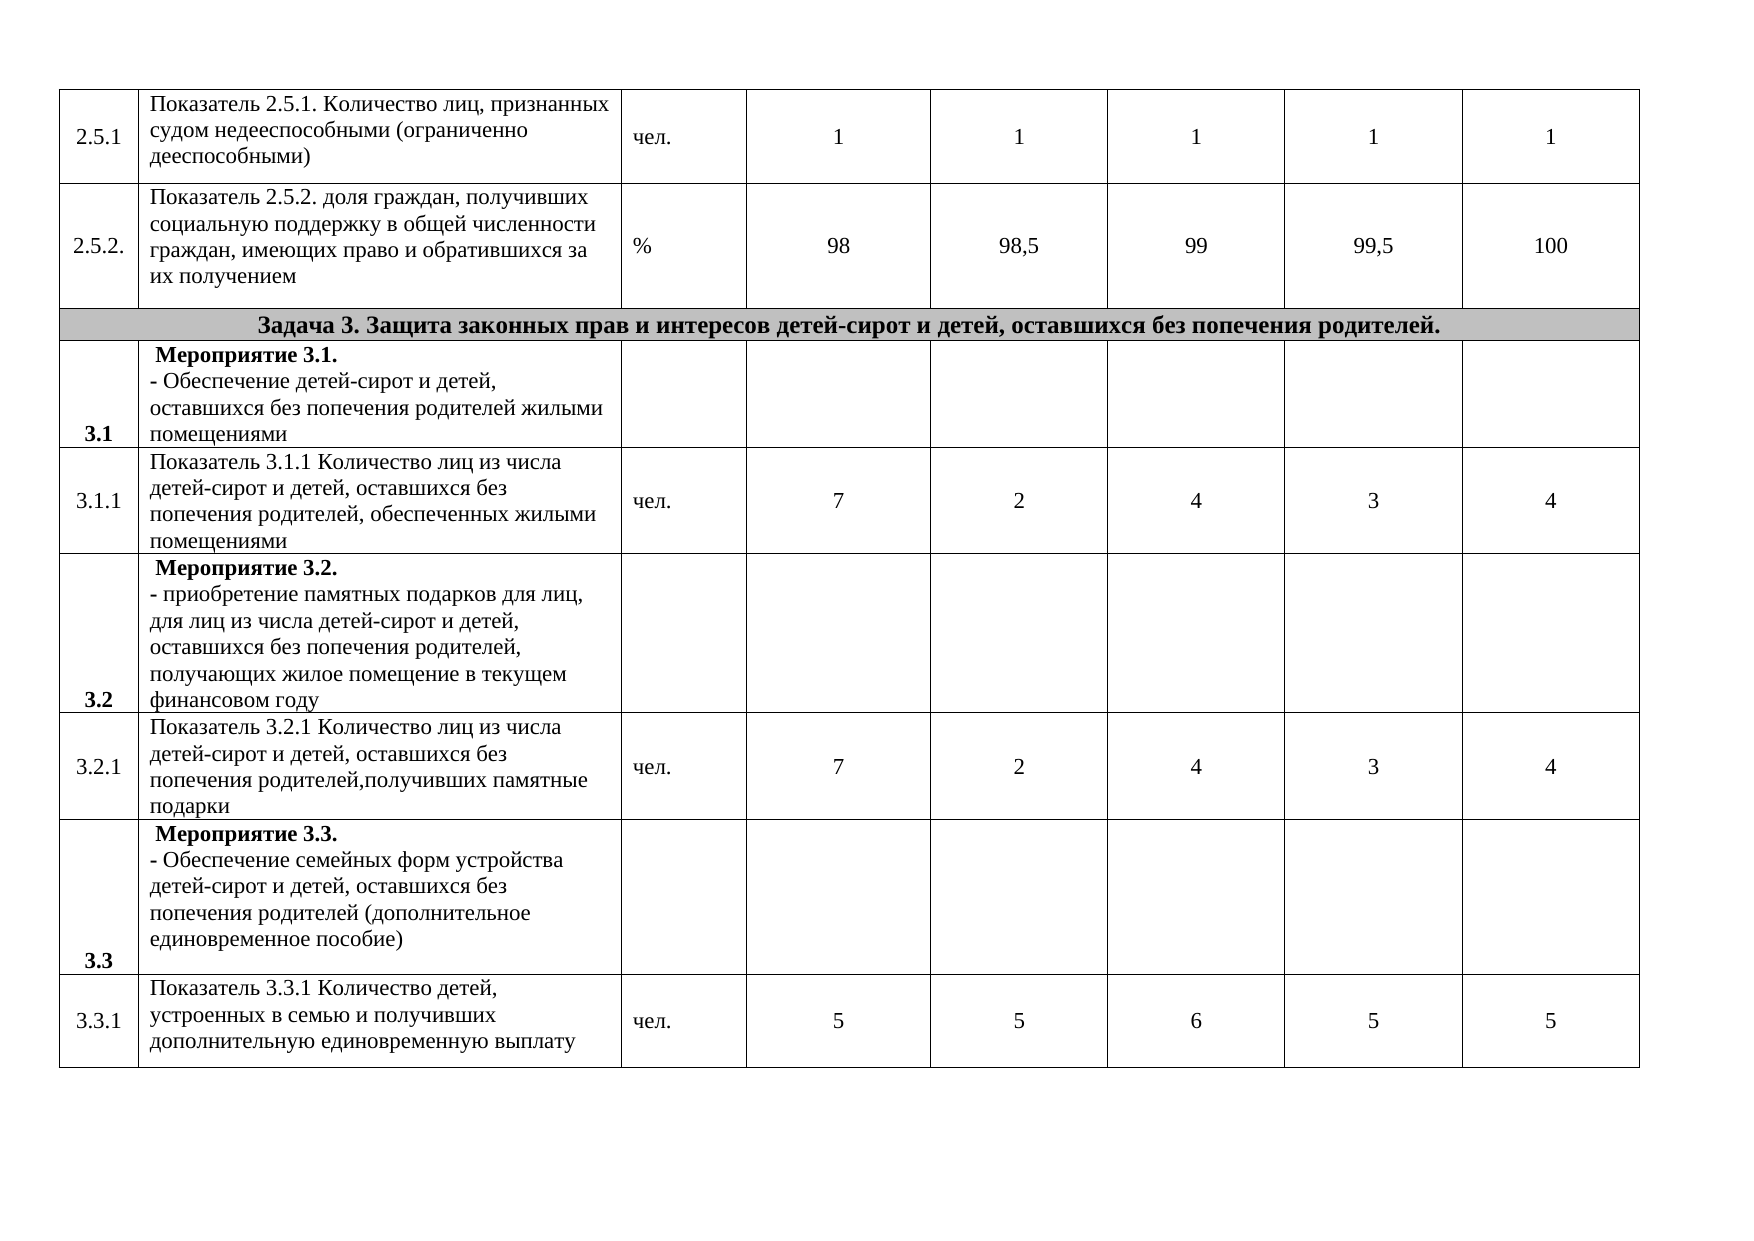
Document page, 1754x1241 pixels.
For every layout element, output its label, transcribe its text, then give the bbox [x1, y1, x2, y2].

table_cell [747, 820, 930, 973]
table_cell 3.1.1 [60, 448, 138, 553]
table_cell [1108, 820, 1284, 973]
table_cell Мероприятие 3.3. - Обеспечение семейных форм устройства детей-сирот и детей, оставшихся без попечения родителей (дополнительное единовременное пособие) [139, 820, 621, 973]
table_cell 6 [1108, 975, 1284, 1067]
table_cell чел. [622, 90, 746, 182]
table_cell 7 [747, 448, 930, 553]
table_cell 5 [931, 975, 1107, 1067]
table_cell чел. [622, 975, 746, 1067]
table_cell 3.3.1 [60, 975, 138, 1067]
table_cell 99 [1108, 184, 1284, 307]
table_cell [1108, 554, 1284, 712]
table_cell [1285, 341, 1462, 447]
table_cell 4 [1108, 713, 1284, 819]
table_cell % [622, 184, 746, 307]
table_cell 4 [1463, 448, 1639, 553]
table_cell 3.3 [60, 820, 138, 973]
table_cell [1463, 341, 1639, 447]
table_cell [931, 341, 1107, 447]
table_cell [747, 554, 930, 712]
table_cell 2.5.1 [60, 90, 138, 182]
table_cell Мероприятие 3.1. - Обеспечение детей-сирот и детей, оставшихся без попечения родителей жилыми помещениями [139, 341, 621, 447]
table_cell 99,5 [1285, 184, 1462, 307]
table_cell 5 [1463, 975, 1639, 1067]
table_cell 3.2 [60, 554, 138, 712]
table_cell 1 [1463, 90, 1639, 182]
table_cell 98 [747, 184, 930, 307]
table_cell [1463, 820, 1639, 973]
table_cell чел. [622, 713, 746, 819]
table_cell [622, 820, 746, 973]
table_cell 4 [1463, 713, 1639, 819]
table_cell 100 [1463, 184, 1639, 307]
table_cell [1285, 820, 1462, 973]
table_cell Задача 3. Защита законных прав и интересов детей-сирот и детей, оставшихся без попечения родителей. [60, 309, 1639, 340]
table_cell [1285, 554, 1462, 712]
table_cell Мероприятие 3.2. - приобретение памятных подарков для лиц, для лиц из числа детей-сирот и детей, оставшихся без попечения родителей, получающих жилое помещение в текущем финансовом году [139, 554, 621, 712]
table_cell 1 [1285, 90, 1462, 182]
table_cell 2.5.2. [60, 184, 138, 307]
table_cell чел. [622, 448, 746, 553]
table_cell 7 [747, 713, 930, 819]
table_cell 1 [1108, 90, 1284, 182]
table_cell [931, 554, 1107, 712]
table_cell 1 [747, 90, 930, 182]
table_cell 2 [931, 448, 1107, 553]
table_cell 4 [1108, 448, 1284, 553]
table_cell 98,5 [931, 184, 1107, 307]
table_cell Показатель 2.5.1. Количество лиц, признанных судом недееспособными (ограниченно дееспособными) [139, 90, 621, 182]
table_cell 2 [931, 713, 1107, 819]
table_cell 3 [1285, 713, 1462, 819]
table_cell [747, 341, 930, 447]
table_cell [622, 554, 746, 712]
table_cell 3.1 [60, 341, 138, 447]
table_cell 1 [931, 90, 1107, 182]
table_cell 5 [747, 975, 930, 1067]
table_cell Показатель 2.5.2. доля граждан, получивших социальную поддержку в общей численности граждан, имеющих право и обратившихся за их получением [139, 184, 621, 307]
table_cell [931, 820, 1107, 973]
table_cell Показатель 3.2.1 Количество лиц из числа детей-сирот и детей, оставшихся без попечения родителей,получивших памятные подарки [139, 713, 621, 819]
table_cell [1463, 554, 1639, 712]
table_cell [1108, 341, 1284, 447]
table_cell 3 [1285, 448, 1462, 553]
table_cell 3.2.1 [60, 713, 138, 819]
table_cell Показатель 3.1.1 Количество лиц из числа детей-сирот и детей, оставшихся без попечения родителей, обеспеченных жилыми помещениями [139, 448, 621, 553]
table_cell Показатель 3.3.1 Количество детей, устроенных в семью и получивших дополнительную единовременную выплату [139, 975, 621, 1067]
table_cell [622, 341, 746, 447]
table_cell 5 [1285, 975, 1462, 1067]
